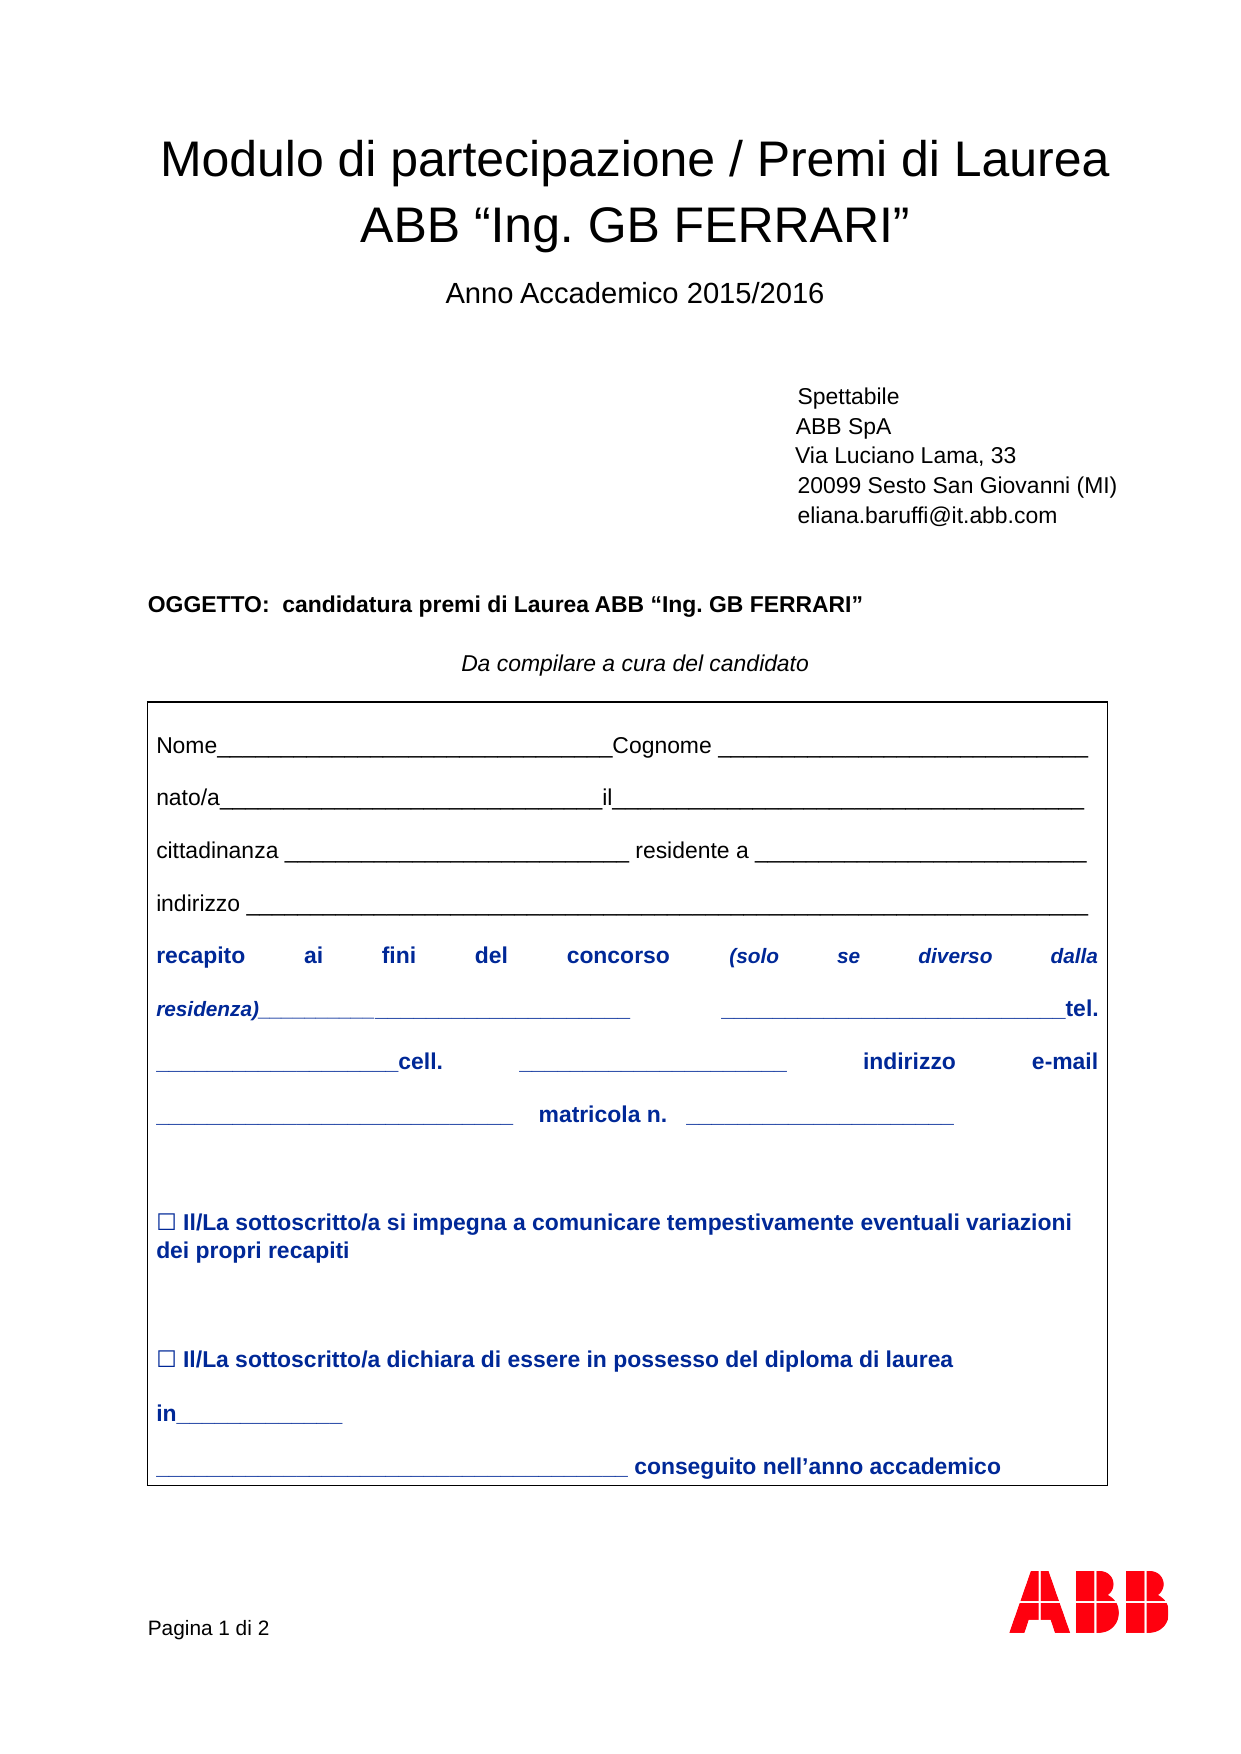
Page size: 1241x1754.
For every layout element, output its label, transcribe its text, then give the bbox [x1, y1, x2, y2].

text Via Luciano Lama, 33 [650, 442, 1122, 469]
text eliana.baruffi@it.abb.com [148, 502, 1122, 528]
text OGGETTO: candidatura premi di Laurea ABB “Ing. GB FERRARI” [148, 591, 1122, 617]
text Modulo di partecipazione / Premi di Laurea ABB “Ing. GB FERRARI” [148, 129, 1122, 253]
picture [1009, 1571, 1169, 1633]
text ABB SpA [679, 413, 1122, 439]
text Da compilare a cura del candidato [148, 650, 1122, 676]
text 20099 Sesto San Giovanni (MI) [738, 472, 1122, 498]
text Anno Accademico 2015/2016 [148, 276, 1122, 309]
text Spettabile [724, 383, 1122, 409]
